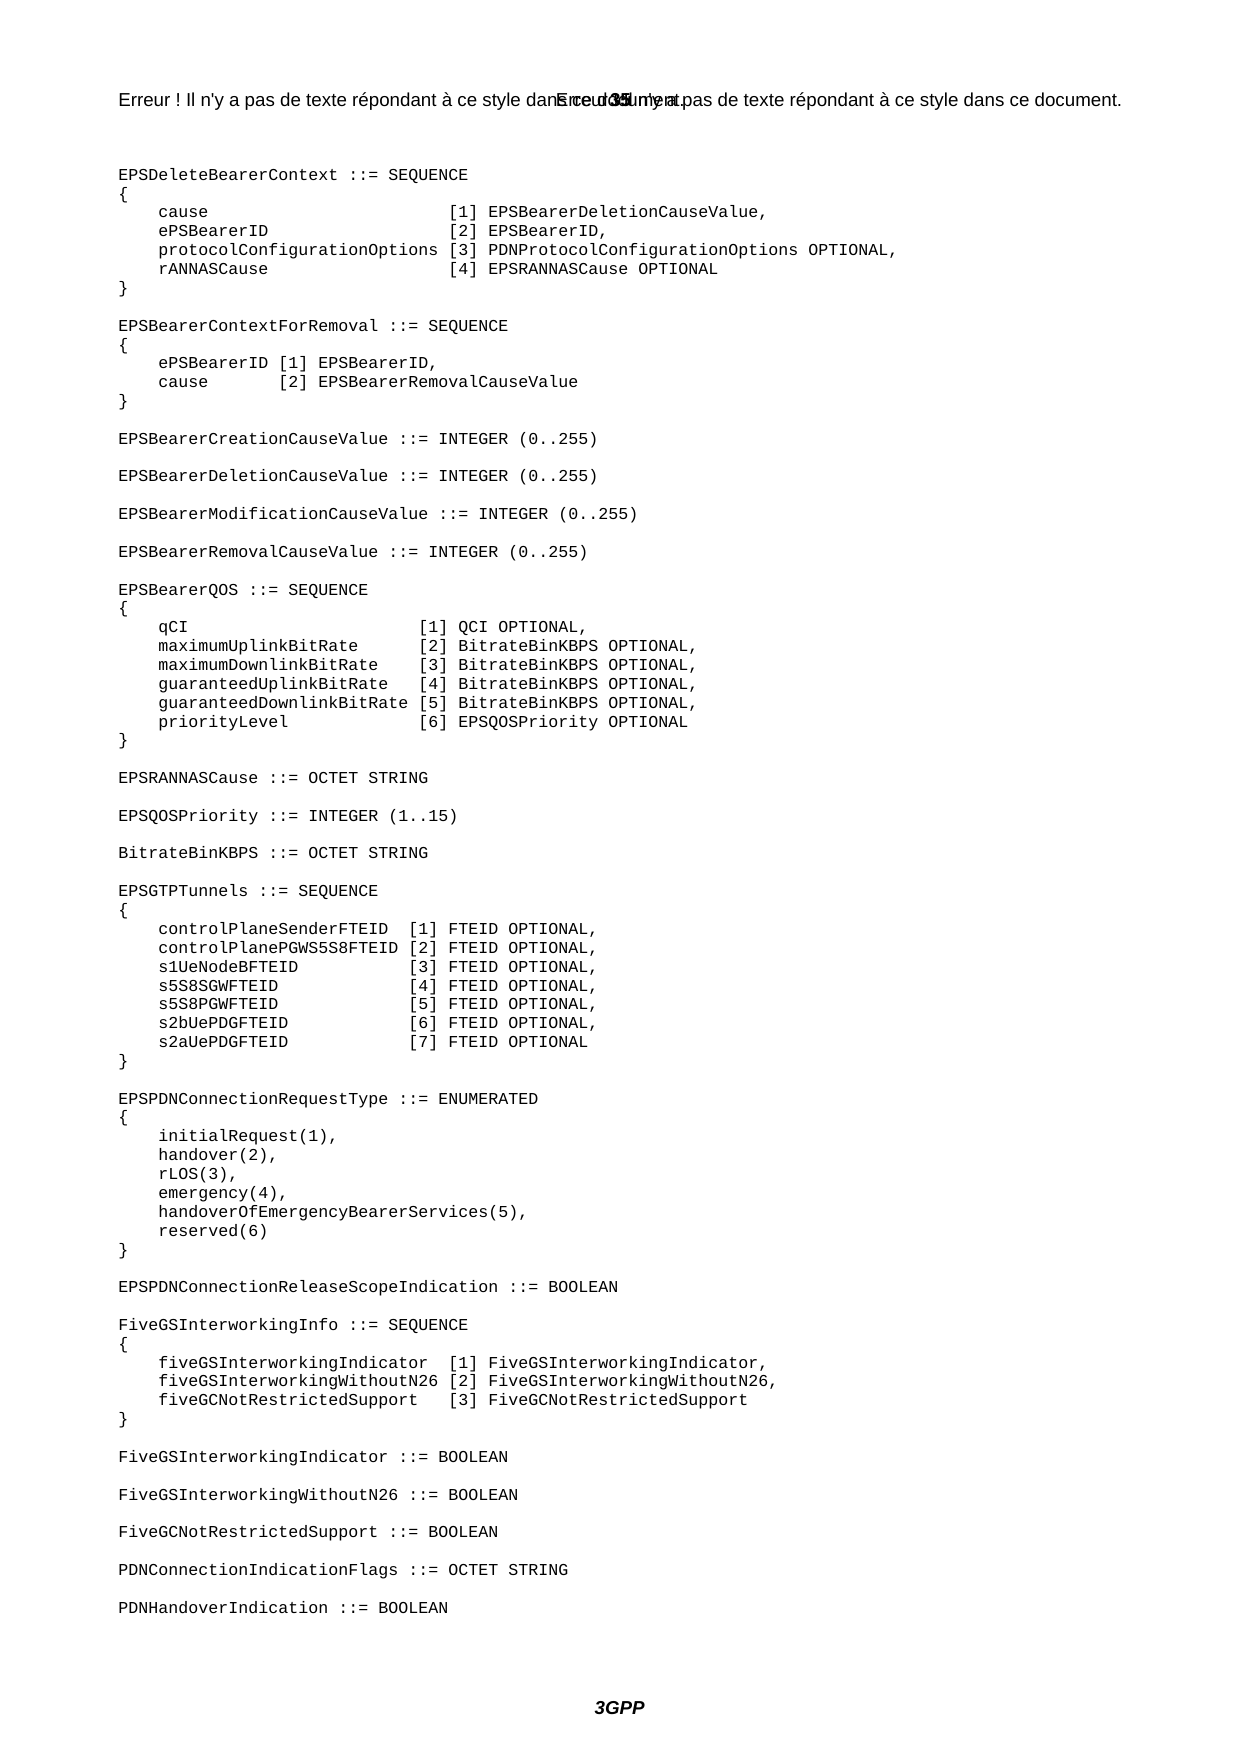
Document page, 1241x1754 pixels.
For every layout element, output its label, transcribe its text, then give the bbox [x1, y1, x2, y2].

text s1UeNodeBFTEID [3] FTEID OPTIONAL, [118, 958, 1122, 977]
text { [118, 336, 1122, 355]
text ePSBearerID [1] EPSBearerID, [118, 355, 1122, 374]
text fiveGSInterworkingWithoutN26 [2] FiveGSInterworkingWithoutN26, [118, 1373, 1122, 1392]
text } [118, 393, 1122, 411]
text handoverOfEmergencyBearerServices(5), [118, 1203, 1122, 1222]
text emergency(4), [118, 1184, 1122, 1203]
text EPSBearerCreationCauseValue ::= INTEGER (0..255) [118, 430, 1122, 449]
text FiveGCNotRestrictedSupport ::= BOOLEAN [118, 1524, 1122, 1543]
text FiveGSInterworkingWithoutN26 ::= BOOLEAN [118, 1486, 1122, 1505]
text fiveGCNotRestrictedSupport [3] FiveGCNotRestrictedSupport [118, 1392, 1122, 1411]
text { [118, 1109, 1122, 1128]
text maximumUplinkBitRate [2] BitrateBinKBPS OPTIONAL, [118, 638, 1122, 657]
text rLOS(3), [118, 1166, 1122, 1184]
text } [118, 732, 1122, 751]
text s2aUePDGFTEID [7] FTEID OPTIONAL [118, 1034, 1122, 1052]
text qCI [1] QCI OPTIONAL, [118, 619, 1122, 638]
text EPSPDNConnectionReleaseScopeIndication ::= BOOLEAN [118, 1279, 1122, 1298]
text } [118, 1411, 1122, 1429]
text EPSBearerDeletionCauseValue ::= INTEGER (0..255) [118, 468, 1122, 487]
text s2bUePDGFTEID [6] FTEID OPTIONAL, [118, 1015, 1122, 1034]
text cause [2] EPSBearerRemovalCauseValue [118, 374, 1122, 393]
text ePSBearerID [2] EPSBearerID, [118, 223, 1122, 242]
text fiveGSInterworkingIndicator [1] FiveGSInterworkingIndicator, [118, 1354, 1122, 1373]
text reserved(6) [118, 1222, 1122, 1241]
text cause [1] EPSBearerDeletionCauseValue, [118, 204, 1122, 223]
text EPSBearerContextForRemoval ::= SEQUENCE [118, 317, 1122, 336]
text { [118, 902, 1122, 921]
text { [118, 185, 1122, 204]
text PDNHandoverIndication ::= BOOLEAN [118, 1599, 1122, 1618]
text EPSBearerQOS ::= SEQUENCE [118, 581, 1122, 600]
text { [118, 1335, 1122, 1354]
text controlPlanePGWS5S8FTEID [2] FTEID OPTIONAL, [118, 939, 1122, 958]
text } [118, 1052, 1122, 1071]
text EPSPDNConnectionRequestType ::= ENUMERATED [118, 1090, 1122, 1109]
text FiveGSInterworkingIndicator ::= BOOLEAN [118, 1448, 1122, 1467]
text initialRequest(1), [118, 1128, 1122, 1147]
text EPSQOSPriority ::= INTEGER (1..15) [118, 807, 1122, 826]
text EPSDeleteBearerContext ::= SEQUENCE [118, 166, 1122, 185]
text EPSBearerModificationCauseValue ::= INTEGER (0..255) [118, 506, 1122, 524]
text s5S8PGWFTEID [5] FTEID OPTIONAL, [118, 996, 1122, 1015]
text s5S8SGWFTEID [4] FTEID OPTIONAL, [118, 977, 1122, 996]
text rANNASCause [4] EPSRANNASCause OPTIONAL [118, 261, 1122, 279]
text EPSRANNASCause ::= OCTET STRING [118, 770, 1122, 788]
text } [118, 279, 1122, 298]
text guaranteedUplinkBitRate [4] BitrateBinKBPS OPTIONAL, [118, 675, 1122, 694]
text guaranteedDownlinkBitRate [5] BitrateBinKBPS OPTIONAL, [118, 694, 1122, 713]
text } [118, 1241, 1122, 1260]
text EPSGTPTunnels ::= SEQUENCE [118, 883, 1122, 902]
text protocolConfigurationOptions [3] PDNProtocolConfigurationOptions OPTIONAL, [118, 242, 1122, 261]
text { [118, 600, 1122, 619]
text EPSBearerRemovalCauseValue ::= INTEGER (0..255) [118, 543, 1122, 562]
text PDNConnectionIndicationFlags ::= OCTET STRING [118, 1562, 1122, 1580]
text FiveGSInterworkingInfo ::= SEQUENCE [118, 1316, 1122, 1335]
text priorityLevel [6] EPSQOSPriority OPTIONAL [118, 713, 1122, 732]
text maximumDownlinkBitRate [3] BitrateBinKBPS OPTIONAL, [118, 657, 1122, 675]
text BitrateBinKBPS ::= OCTET STRING [118, 845, 1122, 864]
text controlPlaneSenderFTEID [1] FTEID OPTIONAL, [118, 921, 1122, 939]
text handover(2), [118, 1147, 1122, 1166]
